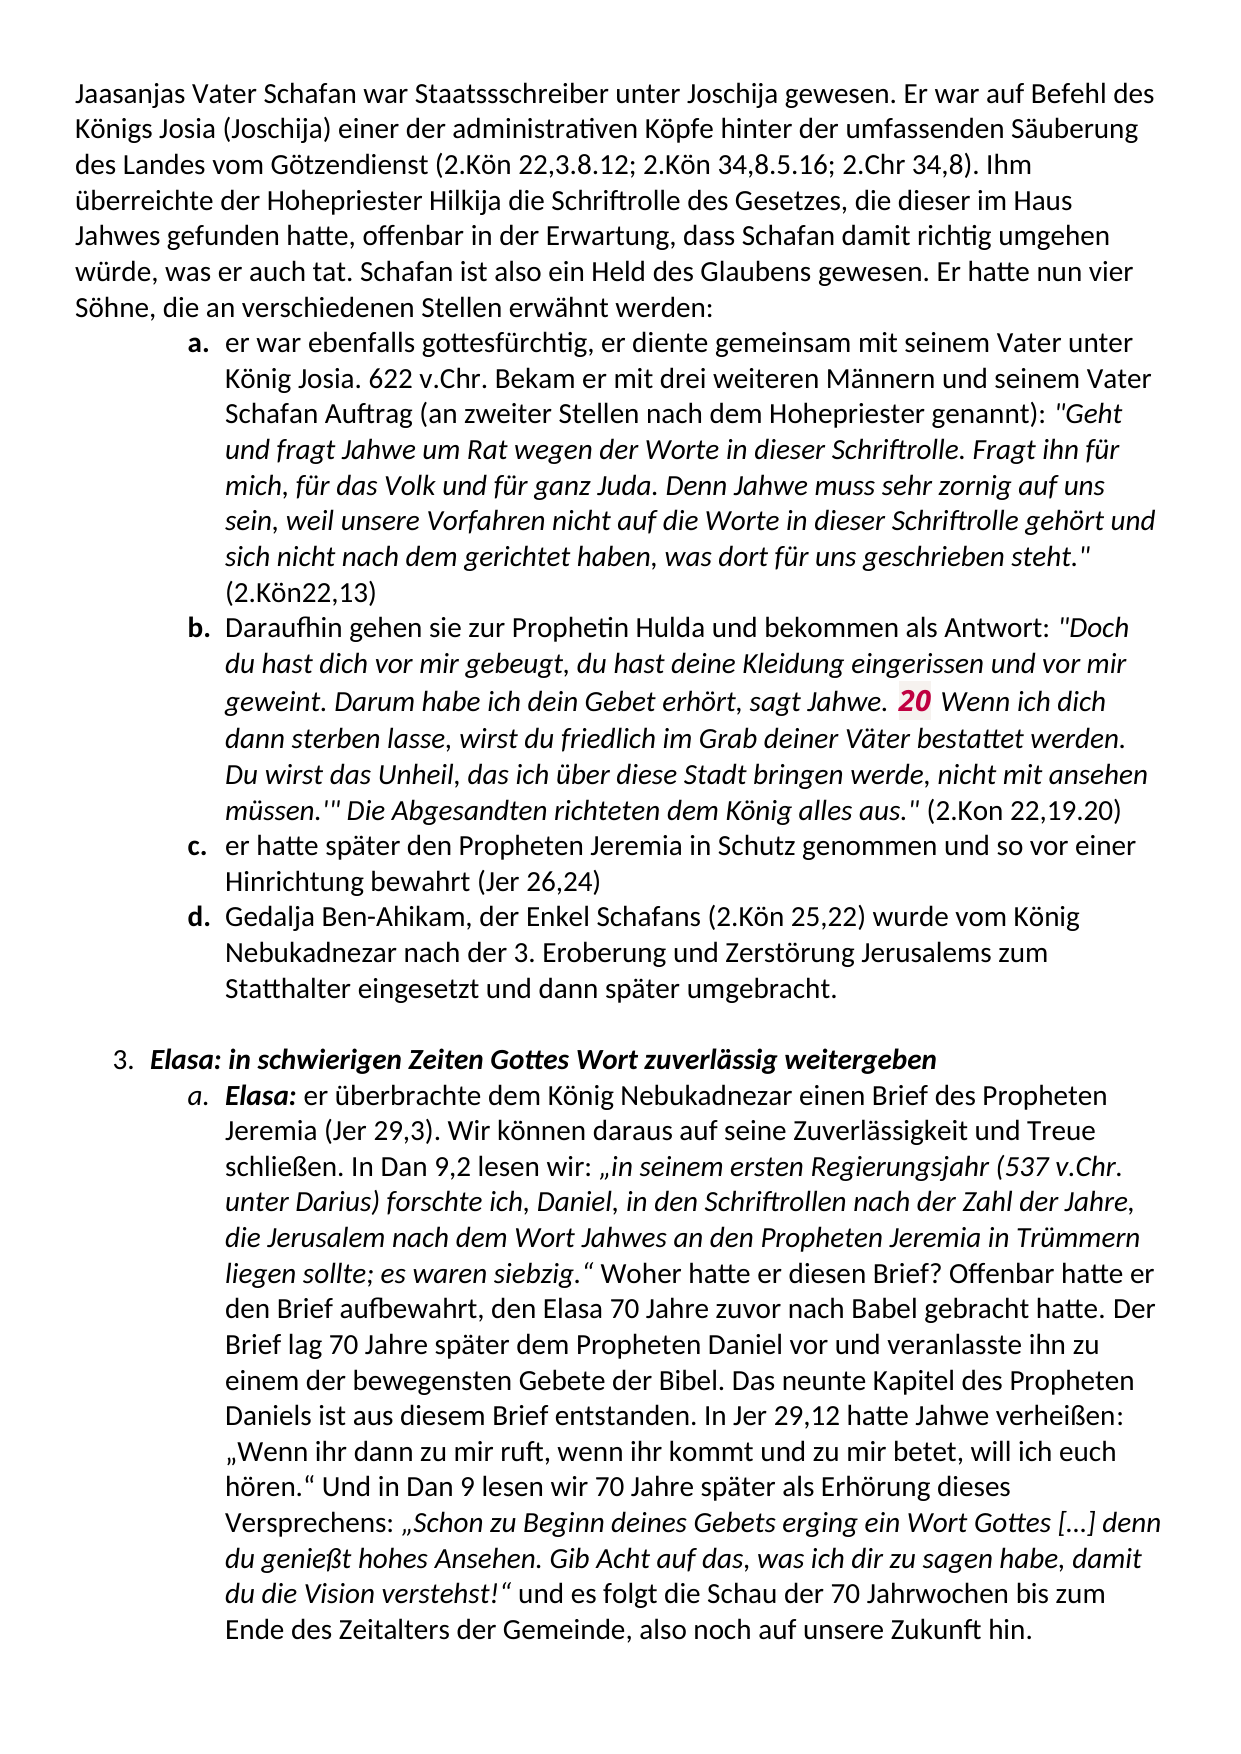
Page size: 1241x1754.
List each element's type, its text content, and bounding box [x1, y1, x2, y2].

list Gedalja Ben-Ahikam, der Enkel Schafans (2.Kön 25,22) wurde vom König Nebukadnezar nach der 3. Eroberung und Zerstörung Jerusalems zum Statthalter eingesetzt und dann später umgebracht. [187, 898, 1165, 1005]
list Daraufhin gehen sie zur Prophetin Hulda und bekommen als Antwort: "Doch du hast dich vor mir gebeugt, du hast deine Kleidung eingerissen und vor mir geweint. Darum habe ich dein Gebet erhört, sagt Jahwe. 20 Wenn ich dich dann sterben lasse, wirst du friedlich im Grab deiner Väter bestattet werden. Du wirst das Unheil, das ich über diese Stadt bringen werde, nicht mit ansehen müssen.'" Die Abgesandten richteten dem König alles aus." (2.Kon 22,19.20) [187, 609, 1165, 827]
list Elasa: in schwierigen Zeiten Gottes Wort zuverlässig weitergeben [112, 1041, 1165, 1077]
text Jaasanjas Vater Schafan war Staatssschreiber unter Joschija gewesen. Er war auf Befehl des Königs Josia (Joschija) einer der administrativen Köpfe hinter der umfassenden Säuberung des Landes vom Götzendienst (2.Kön 22,3.8.12; 2.Kön 34,8.5.16; 2.Chr 34,8). Ihm überreichte der Hohepriester Hilkija die Schriftrolle des Gesetzes, die dieser im Haus Jahwes gefunden hatte, offenbar in der Erwartung, dass Schafan damit richtig umgehen würde, was er auch tat. Schafan ist also ein Held des Glaubens gewesen. Er hatte nun vier Söhne, die an verschiedenen Stellen erwähnt werden: [75, 75, 1165, 324]
list er war ebenfalls gottesfürchtig, er diente gemeinsam mit seinem Vater unter König Josia. 622 v.Chr. Bekam er mit drei weiteren Männern und seinem Vater Schafan Auftrag (an zweiter Stellen nach dem Hohepriester genannt): "Geht und fragt Jahwe um Rat wegen der Worte in dieser Schriftrolle. Fragt ihn für mich, für das Volk und für ganz Juda. Denn Jahwe muss sehr zornig auf uns sein, weil unsere Vorfahren nicht auf die Worte in dieser Schriftrolle gehört und sich nicht nach dem gerichtet haben, was dort für uns geschrieben steht." (2.Kön22,13) [187, 324, 1165, 609]
list er hatte später den Propheten Jeremia in Schutz genommen und so vor einer Hinrichtung bewahrt (Jer 26,24) [187, 827, 1165, 898]
list Elasa: er überbrachte dem König Nebukadnezar einen Brief des Propheten Jeremia (Jer 29,3). Wir können daraus auf seine Zuverlässigkeit und Treue schließen. In Dan 9,2 lesen wir: „in seinem ersten Regierungsjahr (537 v.Chr. unter Darius) forschte ich, Daniel, in den Schriftrollen nach der Zahl der Jahre, die Jerusalem nach dem Wort Jahwes an den Propheten Jeremia in Trümmern liegen sollte; es waren siebzig.“ Woher hatte er diesen Brief? Offenbar hatte er den Brief aufbewahrt, den Elasa 70 Jahre zuvor nach Babel gebracht hatte. Der Brief lag 70 Jahre später dem Propheten Daniel vor und veranlasste ihn zu einem der bewegensten Gebete der Bibel. Das neunte Kapitel des Propheten Daniels ist aus diesem Brief entstanden. In Jer 29,12 hatte Jahwe verheißen: „Wenn ihr dann zu mir ruft, wenn ihr kommt und zu mir betet, will ich euch hören.“ Und in Dan 9 lesen wir 70 Jahre später als Erhörung dieses Versprechens: „Schon zu Beginn deines Gebets erging ein Wort Gottes […] denn du genießt hohes Ansehen. Gib Acht auf das, was ich dir zu sagen habe, damit du die Vision verstehst!“ und es folgt die Schau der 70 Jahrwochen bis zum Ende des Zeitalters der Gemeinde, also noch auf unsere Zukunft hin. [187, 1077, 1165, 1647]
